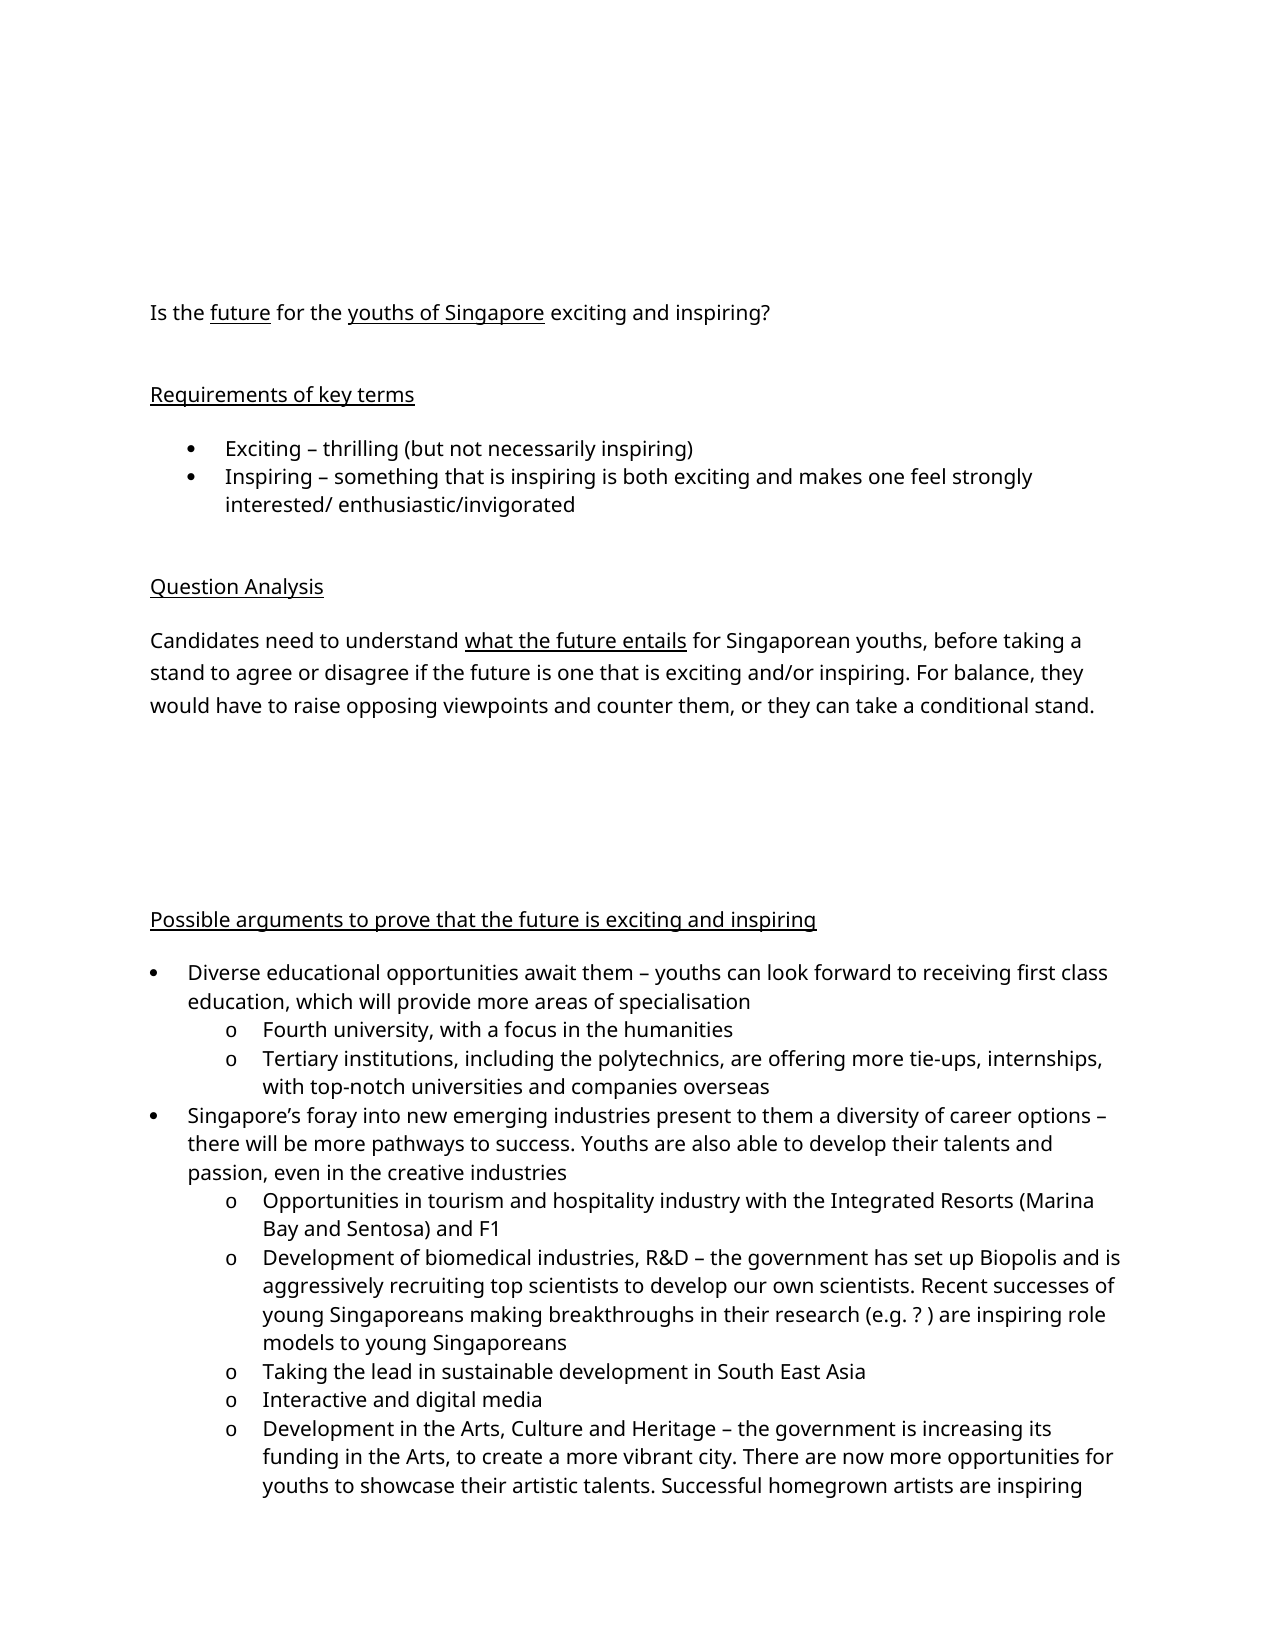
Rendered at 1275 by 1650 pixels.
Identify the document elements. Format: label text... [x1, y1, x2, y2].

list Inspiring – something that is inspiring is both exciting and makes one feel strongly interested/ enthusiastic/invigorated [187, 462, 1125, 519]
list Exciting – thrilling (but not necessarily inspiring) [187, 434, 1125, 462]
list Fourth university, with a focus in the humanities [225, 1015, 1125, 1044]
text Is the future for the youths of Singapore exciting and inspiring? [150, 298, 1125, 327]
list Tertiary institutions, including the polytechnics, are offering more tie-ups, internships, with top-notch universities and companies overseas [225, 1044, 1125, 1101]
text Candidates need to understand what the future entails for Singaporean youths, before taking a stand to agree or disagree if the future is one that is exciting and/or inspiring. For balance, they would have to raise opposing viewpoints and counter them, or they can take a conditional stand. [150, 626, 1125, 719]
list Interactive and digital media [225, 1385, 1125, 1414]
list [225, 1414, 1125, 1499]
text Question Analysis [150, 572, 1125, 601]
list Taking the lead in sustainable development in South East Asia [225, 1357, 1125, 1385]
list Singapore’s foray into new emerging industries present to them a diversity of career options – there will be more pathways to success. Youths are also able to develop their talents and passion, even in the creative industries [150, 1101, 1125, 1186]
list Opportunities in tourism and hospitality industry with the Integrated Resorts (Marina Bay and Sentosa) and F1 [225, 1186, 1125, 1243]
text Requirements of key terms [150, 380, 1125, 409]
list Development of biomedical industries, R&D – the government has set up Biopolis and is aggressively recruiting top scientists to develop our own scientists. Recent successes of young Singaporeans making breakthroughs in their research (e.g. ? ) are inspiring role models to young Singaporeans [225, 1243, 1125, 1357]
list Diverse educational opportunities await them – youths can look forward to receiving first class education, which will provide more areas of specialisation [150, 958, 1125, 1015]
text Possible arguments to prove that the future is exciting and inspiring [150, 905, 1125, 933]
